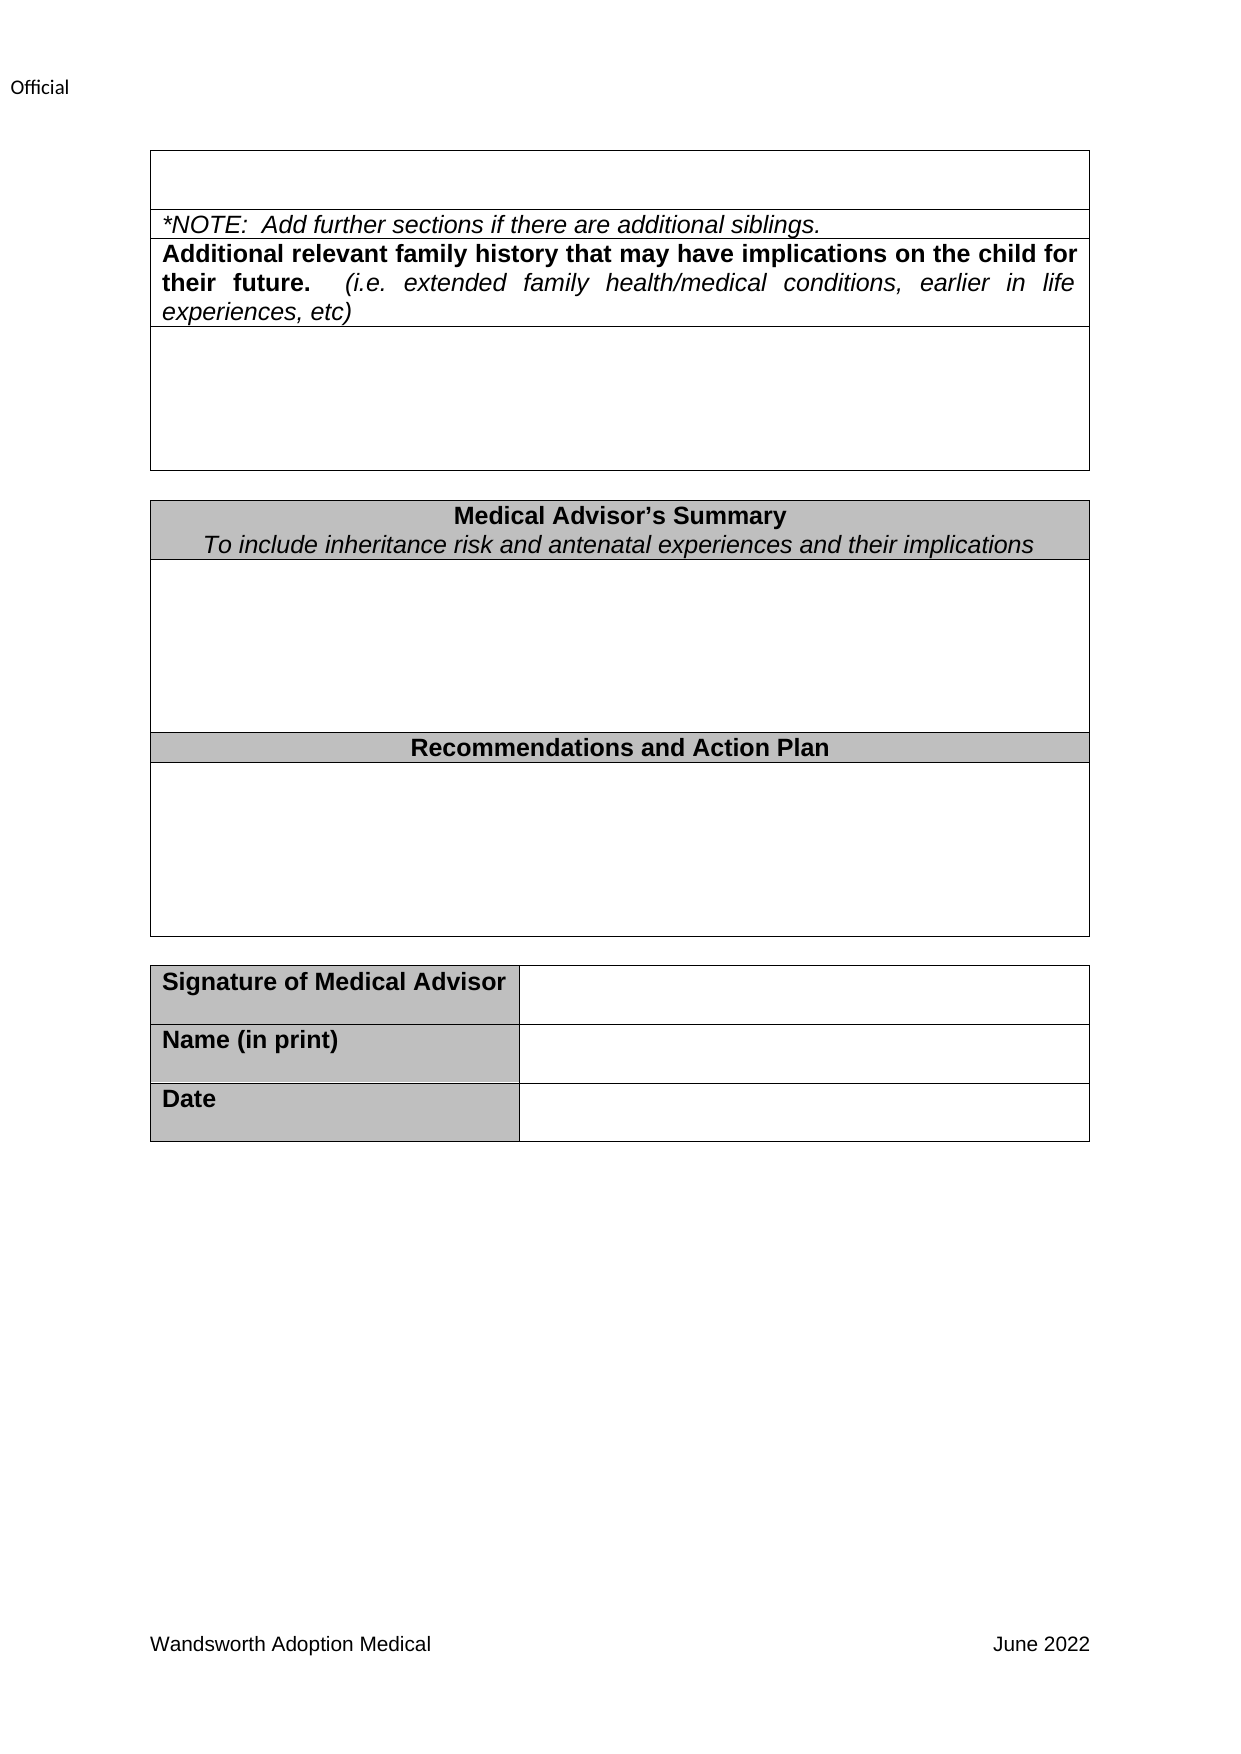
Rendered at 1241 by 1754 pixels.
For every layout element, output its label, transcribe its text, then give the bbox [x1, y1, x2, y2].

table_header [520, 966, 1089, 1024]
table_cell Name (in print) [151, 1025, 519, 1082]
table_header Signature of Medical Advisor [151, 966, 519, 1024]
table_header Medical Advisor’s Summary To include inheritance risk and antenatal experiences and their implications [151, 501, 1089, 559]
table_cell [520, 1025, 1089, 1082]
table_cell [151, 151, 1089, 208]
table_cell *NOTE: Add further sections if there are additional siblings. [151, 210, 1089, 238]
table_cell [520, 1084, 1089, 1141]
table_cell [151, 327, 1089, 470]
table_cell Recommendations and Action Plan [151, 733, 1089, 762]
table_cell [151, 763, 1089, 936]
table_cell Additional relevant family history that may have implications on the child for their future. (i.e. extended family health/medical conditions, earlier in life experiences, etc) [151, 239, 1089, 326]
table_cell [151, 560, 1089, 732]
table_cell Date [151, 1084, 519, 1141]
